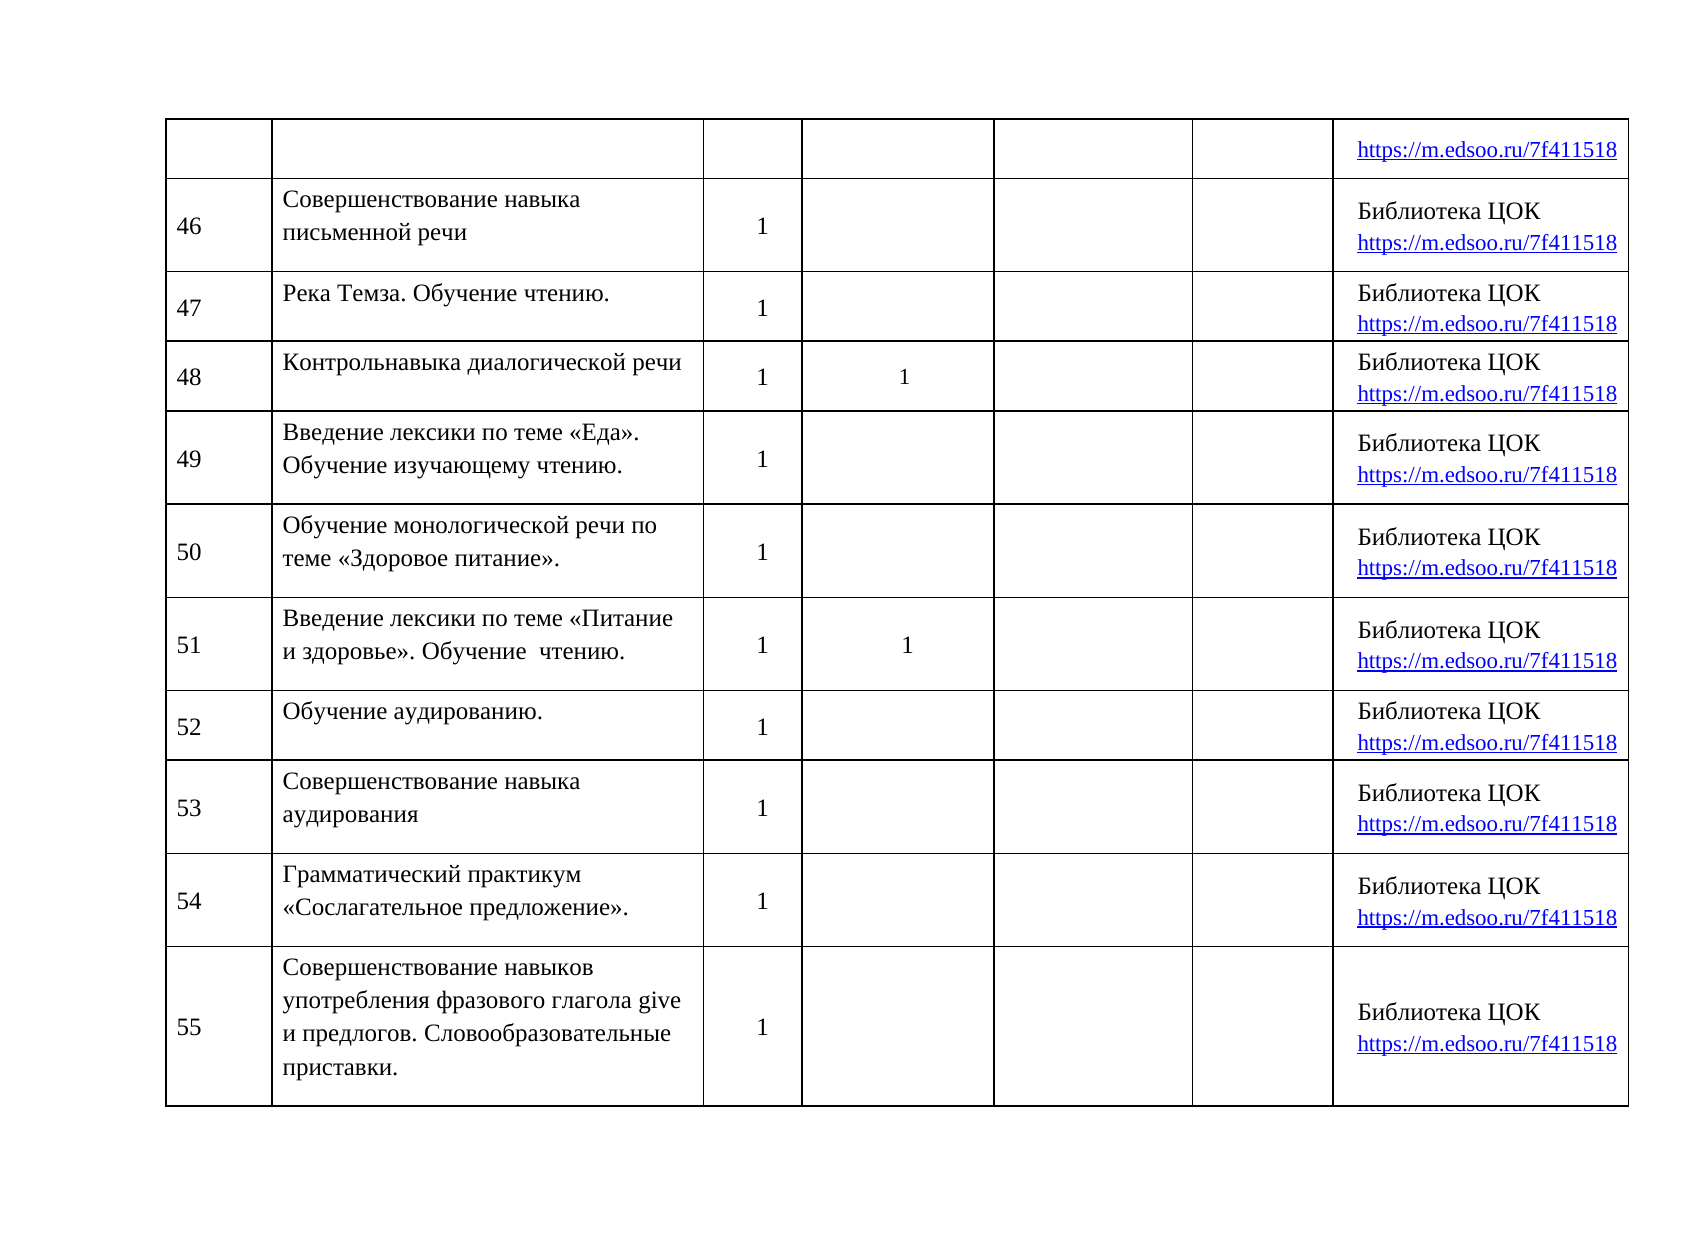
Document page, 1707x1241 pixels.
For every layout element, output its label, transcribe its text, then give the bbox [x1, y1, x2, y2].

table_cell 48 [167, 342, 271, 410]
table_cell Библиотека ЦОК https://m.edsoo.ru/7f411518 [1334, 412, 1628, 503]
table_cell [995, 691, 1192, 759]
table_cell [273, 120, 703, 178]
table_cell 53 [167, 761, 271, 852]
table_cell 54 [167, 854, 271, 946]
table_cell [995, 120, 1192, 178]
table_cell Совершенствование навыка аудирования [273, 761, 703, 852]
table_cell [1193, 854, 1332, 946]
table_cell [803, 947, 993, 1105]
table_cell 1 [704, 120, 801, 178]
table_cell 45 [167, 120, 271, 178]
table_cell [995, 342, 1192, 410]
table_cell [995, 761, 1192, 852]
table_cell 1 [704, 412, 801, 503]
table_cell Библиотека ЦОК https://m.edsoo.ru/7f411518 [1334, 342, 1628, 410]
table_cell Библиотека ЦОК https://m.edsoo.ru/7f411518 [1334, 505, 1628, 596]
table_cell 1 [704, 342, 801, 410]
table_cell 46 [167, 179, 271, 271]
table_cell Библиотека ЦОК https://m.edsoo.ru/7f411518 [1334, 761, 1628, 852]
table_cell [1334, 179, 1628, 271]
table_cell [1193, 947, 1332, 1105]
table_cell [1334, 947, 1628, 1105]
table_cell [1193, 412, 1332, 503]
table_cell [1193, 505, 1332, 596]
table_cell [803, 272, 993, 340]
table_cell Библиотека ЦОК https://m.edsoo.ru/7f411518 [1334, 691, 1628, 759]
table_cell 1 [803, 342, 993, 410]
table_cell [803, 854, 993, 946]
table_cell [803, 505, 993, 596]
table_cell Обучение аудированию. [273, 691, 703, 759]
table_cell 1 [704, 272, 801, 340]
table_cell 1 [704, 854, 801, 946]
table_cell 49 [167, 412, 271, 503]
table_cell 1 [704, 947, 801, 1105]
table_cell [1193, 761, 1332, 852]
table_cell Библиотека ЦОК https://m.edsoo.ru/7f411518 [1334, 598, 1628, 690]
table_cell 1 [704, 179, 801, 271]
table_cell 55 [167, 947, 271, 1105]
table_cell [1193, 120, 1332, 178]
table_cell 47 [167, 272, 271, 340]
table_cell [803, 691, 993, 759]
table_cell [995, 854, 1192, 946]
table_cell 51 [167, 598, 271, 690]
table_cell [995, 505, 1192, 596]
table_cell 52 [167, 691, 271, 759]
table_cell Библиотека ЦОК https://m.edsoo.ru/7f411518 [1334, 854, 1628, 946]
table_cell [995, 179, 1192, 271]
table_cell [995, 598, 1192, 690]
table_cell [995, 412, 1192, 503]
table_cell [995, 272, 1192, 340]
table_cell 1 [803, 598, 993, 690]
table_cell Введение лексики по теме «Питание и здоровье». Обучение чтению. [273, 598, 703, 690]
table_cell Грамматический практикум «Сослагательное предложение». [273, 854, 703, 946]
table_cell Контрольнавыка диалогической речи [273, 342, 703, 410]
table_cell Введение лексики по теме «Еда». Обучение изучающему чтению. [273, 412, 703, 503]
table_cell Река Темза. Обучение чтению. [273, 272, 703, 340]
table_cell [1193, 342, 1332, 410]
table_cell [995, 947, 1192, 1105]
table_cell Обучение монологической речи по теме «Здоровое питание». [273, 505, 703, 596]
table_cell [1193, 272, 1332, 340]
table_cell [803, 412, 993, 503]
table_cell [1334, 120, 1628, 178]
table_cell [803, 179, 993, 271]
table_cell [1193, 598, 1332, 690]
table_cell Библиотека ЦОК https://m.edsoo.ru/7f411518 [1334, 272, 1628, 340]
table_cell [803, 761, 993, 852]
table_cell 1 [704, 691, 801, 759]
table_cell [1193, 691, 1332, 759]
table_cell [803, 120, 993, 178]
table_cell 1 [704, 505, 801, 596]
table_cell [1193, 179, 1332, 271]
table_cell 1 [704, 761, 801, 852]
table_cell Совершенствование навыков употребления фразового глагола give и предлогов. Словообразовательные приставки. [273, 947, 703, 1105]
table_cell Совершенствование навыка письменной речи [273, 179, 703, 271]
table_cell 1 [704, 598, 801, 690]
table_cell 50 [167, 505, 271, 596]
